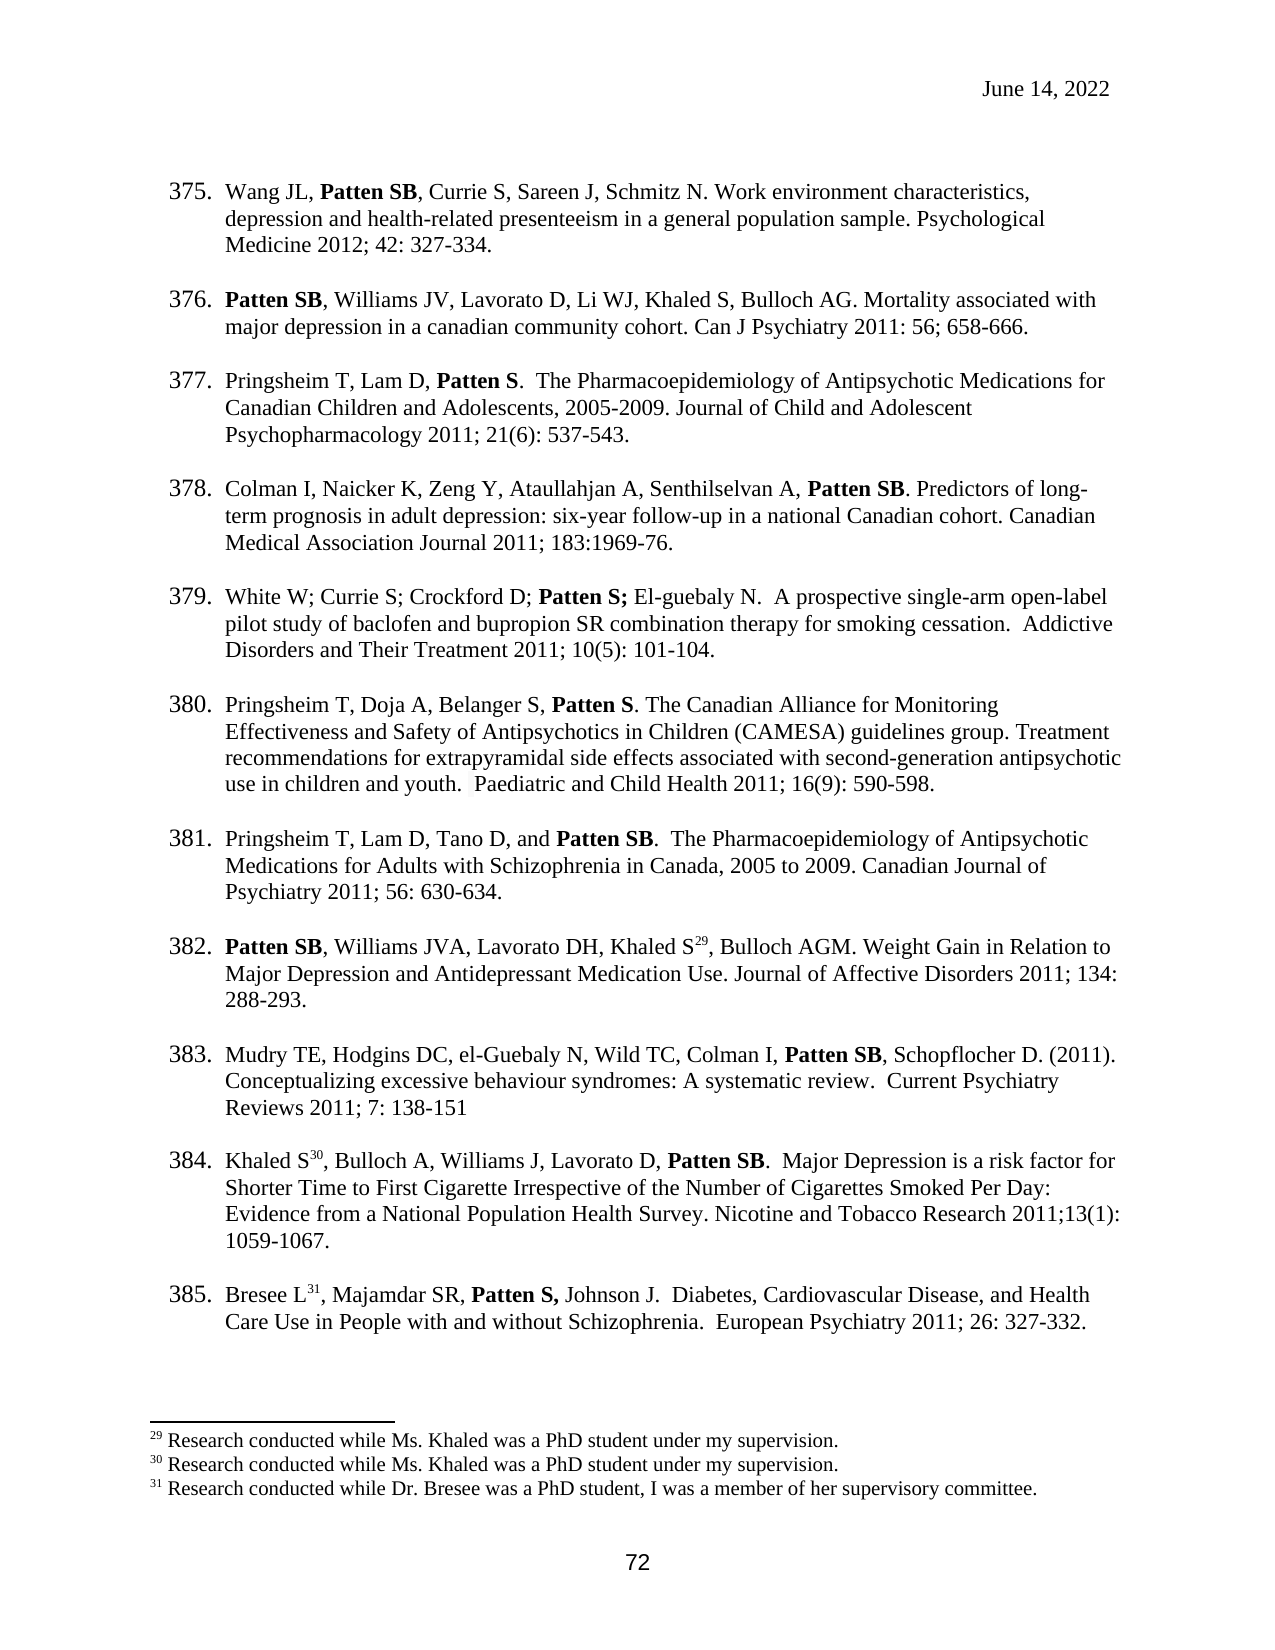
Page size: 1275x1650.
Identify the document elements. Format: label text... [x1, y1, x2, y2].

list Colman I, Naicker K, Zeng Y, Ataullahjan A, Senthilselvan A, Patten SB. Predictors of long-term prognosis in adult depression: six-year follow-up in a national Canadian cohort. Canadian Medical Association Journal 2011; 183:1969-76. [169, 473, 1125, 555]
list Pringsheim T, Lam D, Tano D, and Patten SB. The Pharmacoepidemiology of Antipsychotic Medications for Adults with Schizophrenia in Canada, 2005 to 2009. Canadian Journal of Psychiatry 2011; 56: 630-634. [169, 823, 1125, 905]
list Wang JL, Patten SB, Currie S, Sareen J, Schmitz N. Work environment characteristics, depression and health-related presenteeism in a general population sample. Psychological Medicine 2012; 42: 327-334. [169, 176, 1125, 258]
list Pringsheim T, Doja A, Belanger S, Patten S. The Canadian Alliance for Monitoring Effectiveness and Safety of Antipsychotics in Children (CAMESA) guidelines group. Treatment recommendations for extrapyramidal side effects associated with second-generation antipsychotic use in children and youth. Paediatric and Child Health 2011; 16(9): 590-598. [169, 689, 1125, 797]
list Pringsheim T, Lam D, Patten S. The Pharmacoepidemiology of Antipsychotic Medications for Canadian Children and Adolescents, 2005-2009. Journal of Child and Adolescent Psychopharmacology 2011; 21(6): 537-543. [169, 366, 1125, 447]
list Patten SB, Williams JV, Lavorato D, Li WJ, Khaled S, Bulloch AG. Mortality associated with major depression in a canadian community cohort. Can J Psychiatry 2011: 56; 658-666. [169, 284, 1125, 339]
list Bresee L, Majamdar SR, Patten S, Johnson J. Diabetes, Cardiovascular Disease, and Health Care Use in People with and without Schizophrenia. European Psychiatry 2011; 26: 327-332. [169, 1279, 1125, 1334]
list Patten SB, Williams JVA, Lavorato DH, Khaled S, Bulloch AGM. Weight Gain in Relation to Major Depression and Antidepressant Medication Use. Journal of Affective Disorders 2011; 134: 288-293. [169, 931, 1125, 1012]
list White W; Currie S; Crockford D; Patten S; El-guebaly N. A prospective single-arm open-label pilot study of baclofen and bupropion SR combination therapy for smoking cessation. Addictive Disorders and Their Treatment 2011; 10(5): 101-104. [169, 581, 1125, 663]
list Khaled S, Bulloch A, Williams J, Lavorato D, Patten SB. Major Depression is a risk factor for Shorter Time to First Cigarette Irrespective of the Number of Cigarettes Smoked Per Day: Evidence from a National Population Health Survey. Nicotine and Tobacco Research 2011;13(1): 1059-1067. [169, 1145, 1125, 1253]
list Mudry TE, Hodgins DC, el-Guebaly N, Wild TC, Colman I, Patten SB, Schopflocher D. (2011). Conceptualizing excessive behaviour syndromes: A systematic review. Current Psychiatry Reviews 2011; 7: 138-151 [169, 1039, 1125, 1120]
